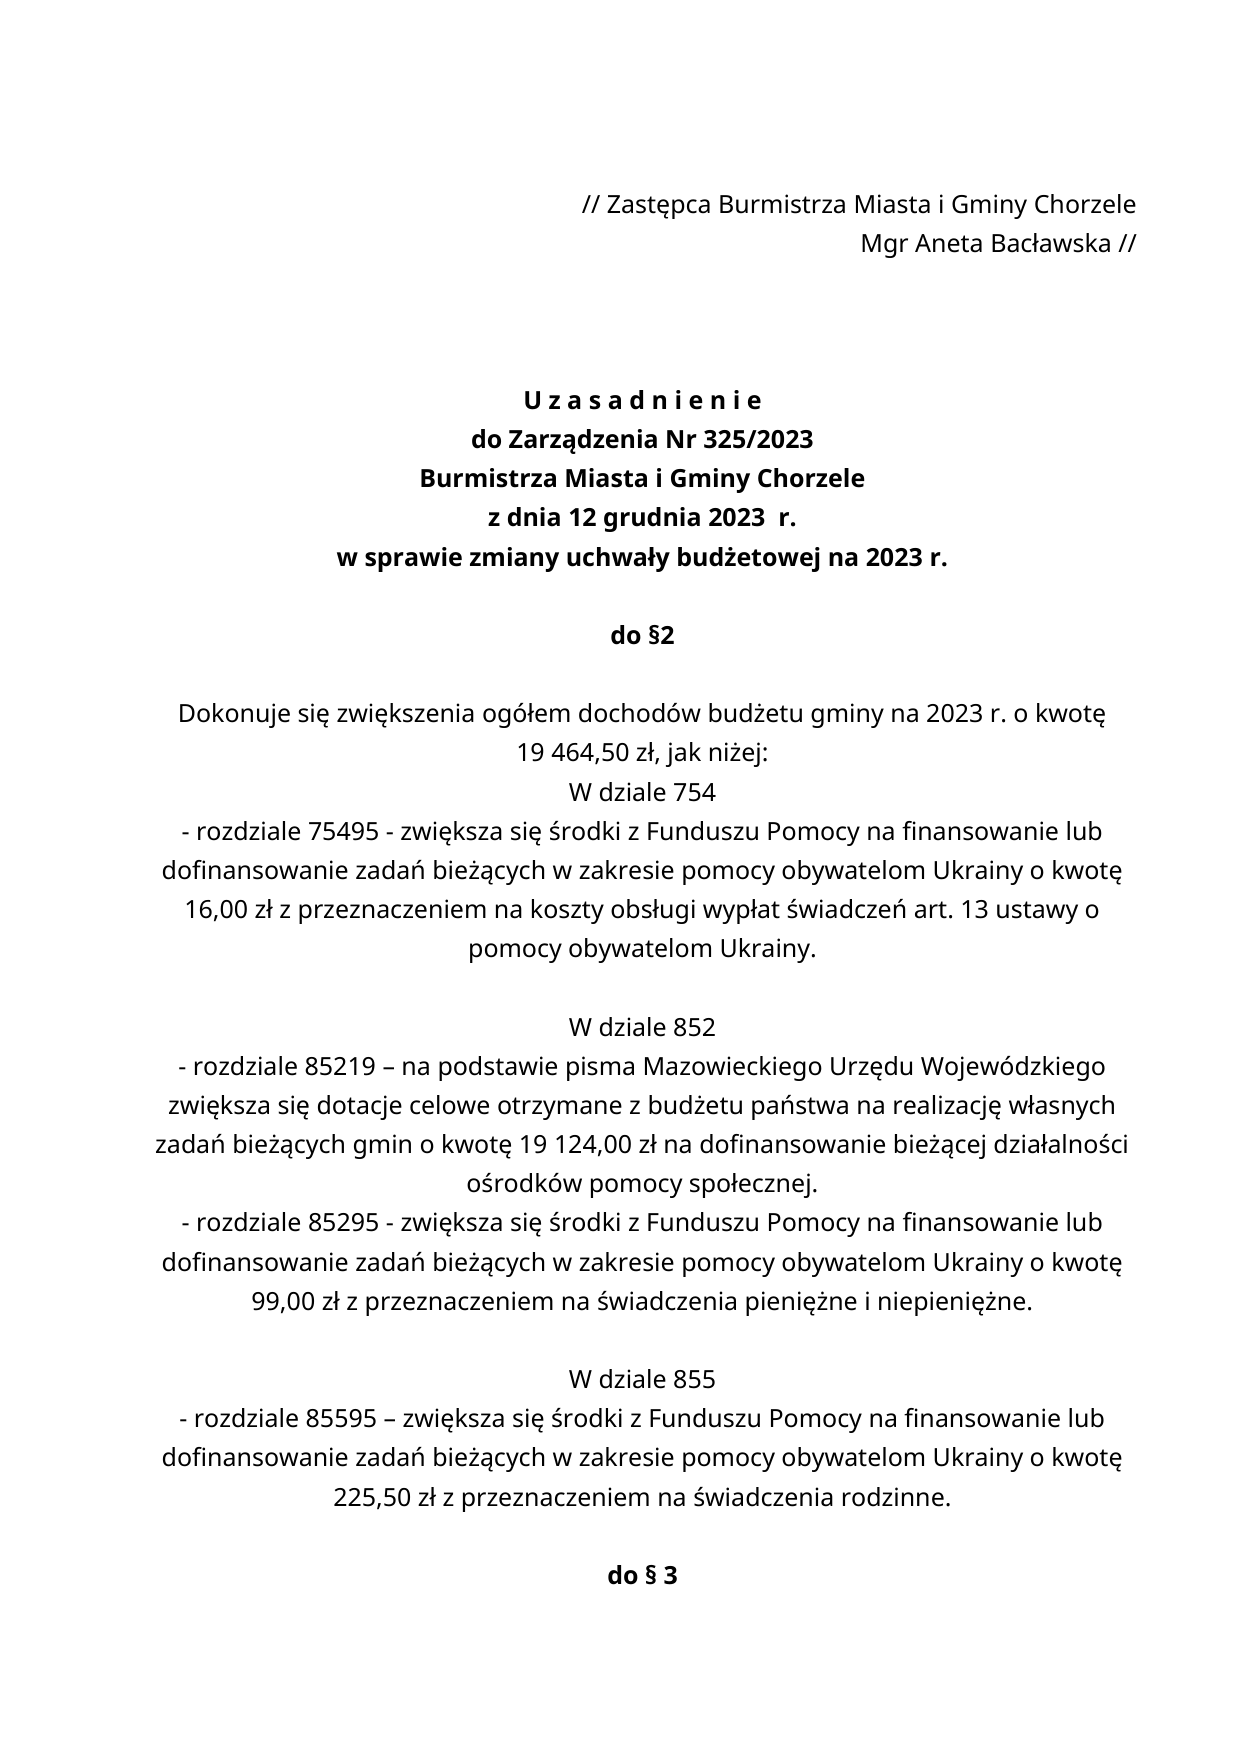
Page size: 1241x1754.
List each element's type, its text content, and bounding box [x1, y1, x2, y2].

text W dziale 852 [148, 1009, 1137, 1043]
text w sprawie zmiany uchwały budżetowej na 2023 r. [148, 539, 1137, 573]
text - rozdziale 85595 – zwiększa się środki z Funduszu Pomocy na finansowanie lub dofinansowanie zadań bieżących w zakresie pomocy obywatelom Ukrainy o kwotę 225,50 zł z przeznaczeniem na świadczenia rodzinne. [148, 1401, 1137, 1513]
text Burmistrza Miasta i Gminy Chorzele [148, 461, 1137, 495]
text W dziale 855 [148, 1362, 1137, 1396]
text Mgr Aneta Bacławska // [148, 226, 1137, 260]
text U z a s a d n i e n i e [148, 383, 1137, 417]
text - rozdziale 85295 - zwiększa się środki z Funduszu Pomocy na finansowanie lub dofinansowanie zadań bieżących w zakresie pomocy obywatelom Ukrainy o kwotę 99,00 zł z przeznaczeniem na świadczenia pieniężne i niepieniężne. [148, 1205, 1137, 1317]
text do §2 [148, 618, 1137, 652]
text do Zarządzenia Nr 325/2023 [148, 422, 1137, 456]
text do § 3 [148, 1558, 1137, 1592]
text W dziale 754 [148, 774, 1137, 808]
text // Zastępca Burmistrza Miasta i Gminy Chorzele [148, 187, 1137, 221]
text - rozdziale 85219 – na podstawie pisma Mazowieckiego Urzędu Wojewódzkiego zwiększa się dotacje celowe otrzymane z budżetu państwa na realizację własnych zadań bieżących gmin o kwotę 19 124,00 zł na dofinansowanie bieżącej działalności ośrodków pomocy społecznej. [148, 1048, 1137, 1200]
text z dnia 12 grudnia 2023 r. [148, 500, 1137, 534]
text - rozdziale 75495 - zwiększa się środki z Funduszu Pomocy na finansowanie lub dofinansowanie zadań bieżących w zakresie pomocy obywatelom Ukrainy o kwotę 16,00 zł z przeznaczeniem na koszty obsługi wypłat świadczeń art. 13 ustawy o pomocy obywatelom Ukrainy. [148, 813, 1137, 965]
text Dokonuje się zwiększenia ogółem dochodów budżetu gminy na 2023 r. o kwotę 19 464,50 zł, jak niżej: [148, 696, 1137, 769]
